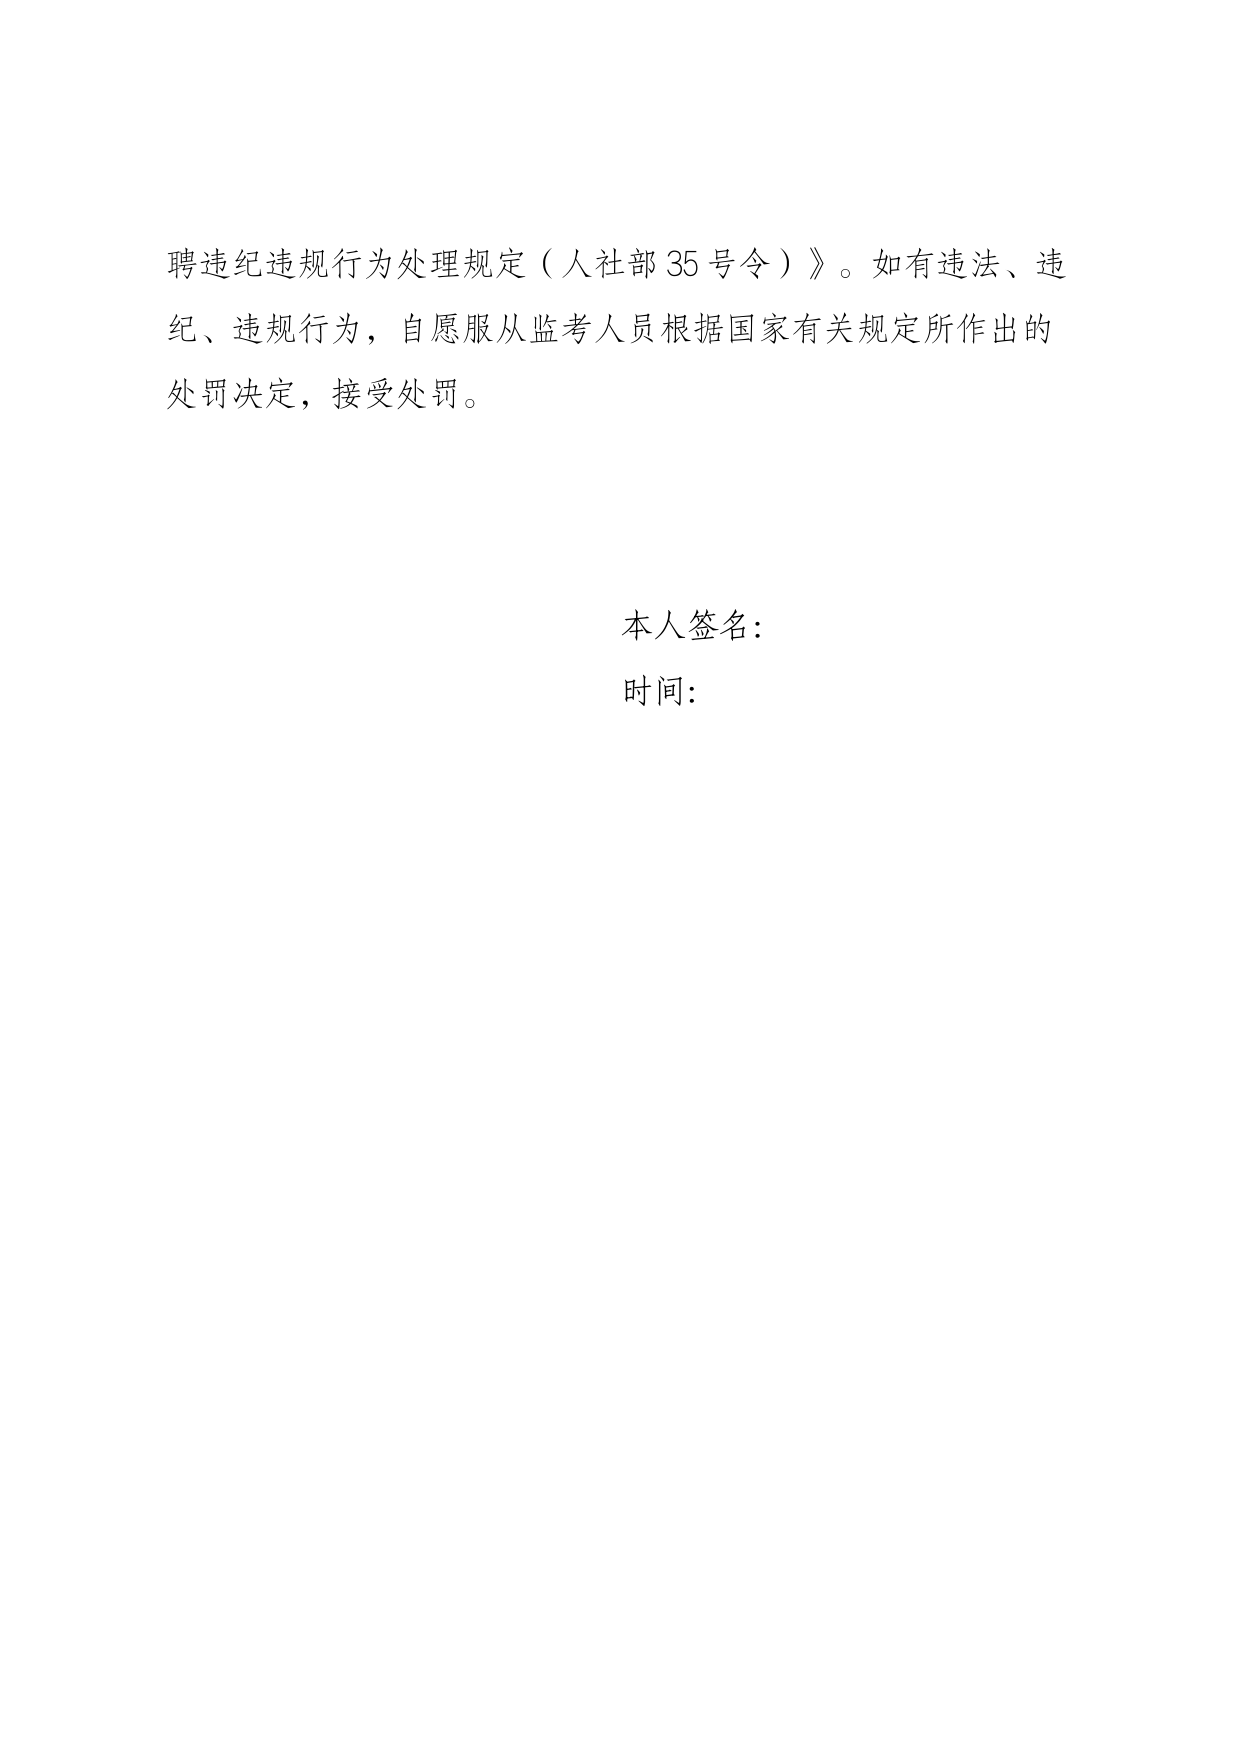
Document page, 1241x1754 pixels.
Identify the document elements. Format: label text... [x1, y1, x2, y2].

text 本人签名： [165, 590, 1075, 655]
text 时间： [165, 655, 1075, 720]
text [165, 233, 1075, 428]
